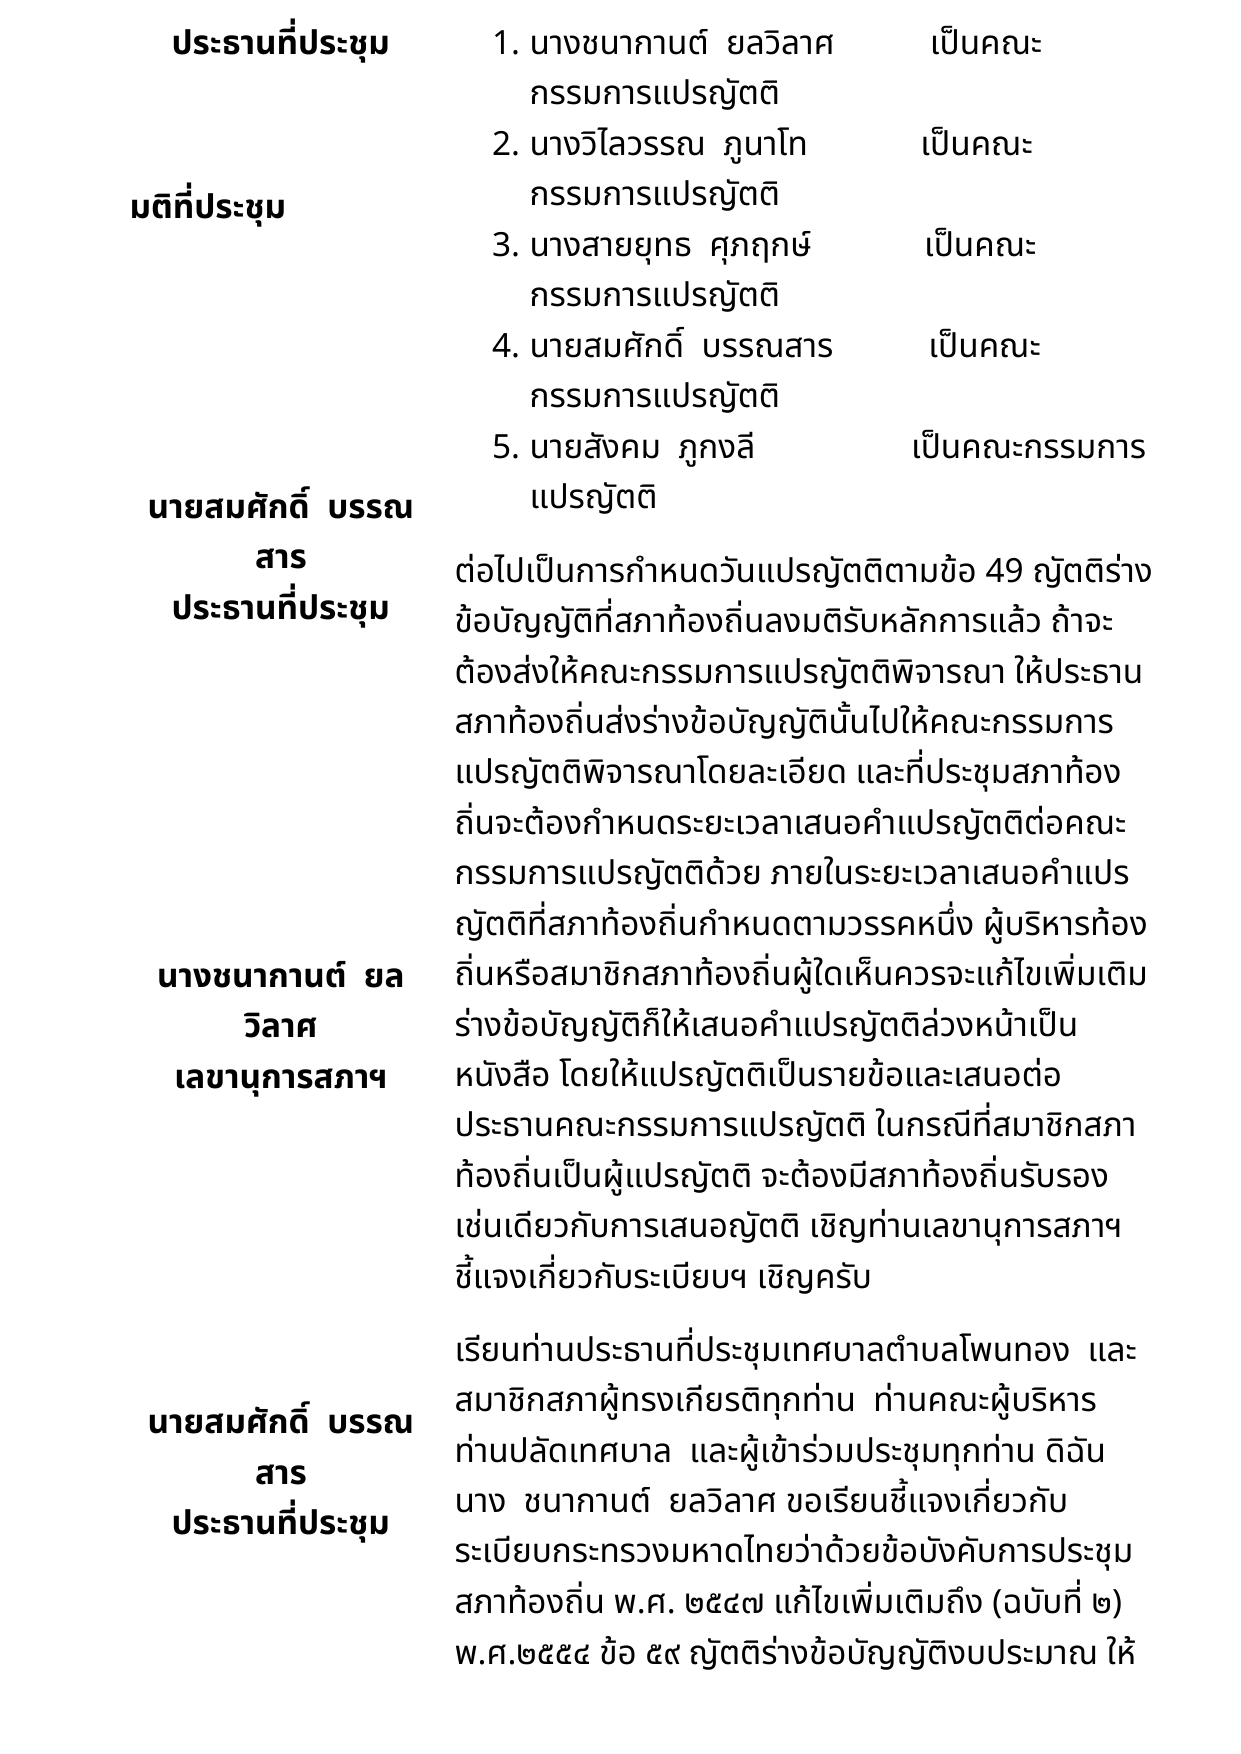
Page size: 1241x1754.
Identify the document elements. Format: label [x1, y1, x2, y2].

table_cell [118, 18, 443, 1686]
table_cell [443, 18, 1166, 1686]
